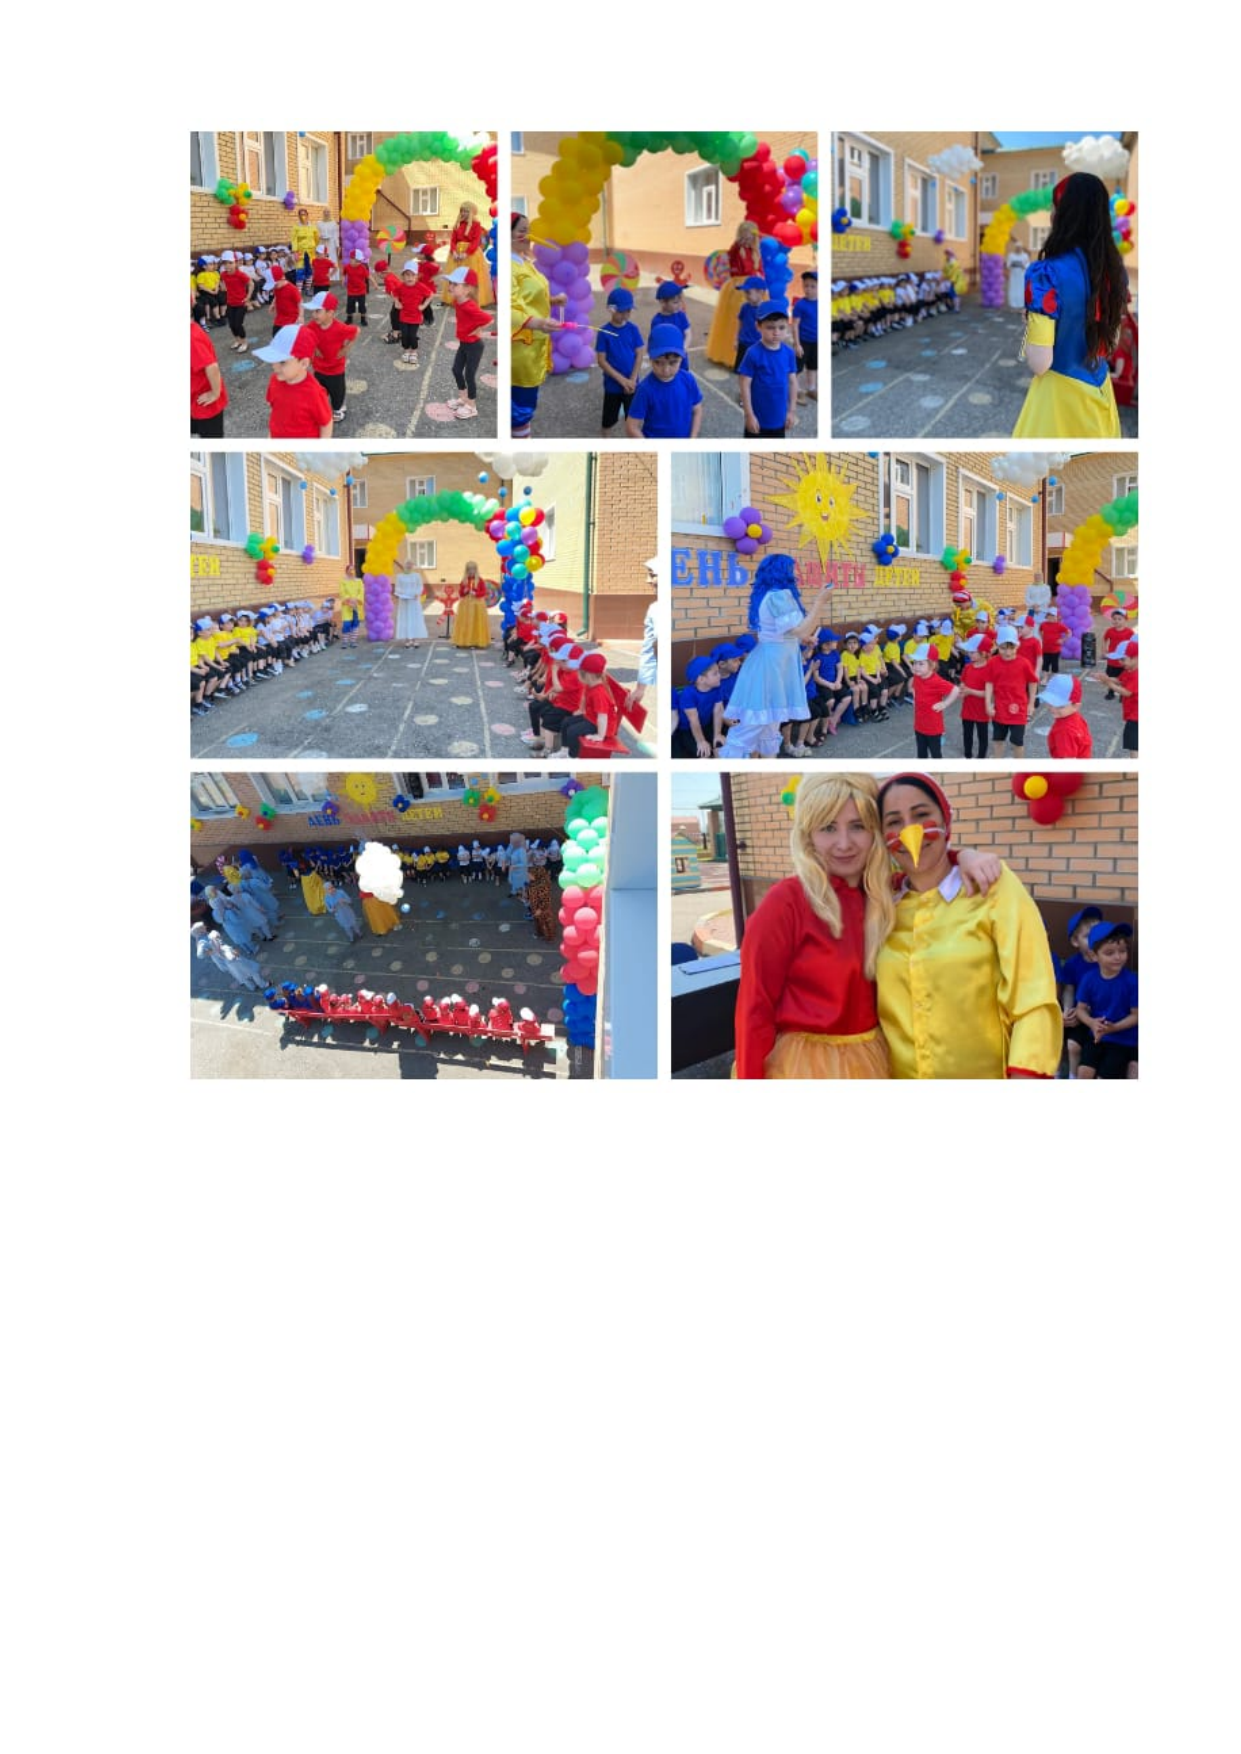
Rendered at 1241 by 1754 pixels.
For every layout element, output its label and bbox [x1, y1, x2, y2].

picture [177, 118, 1152, 1093]
